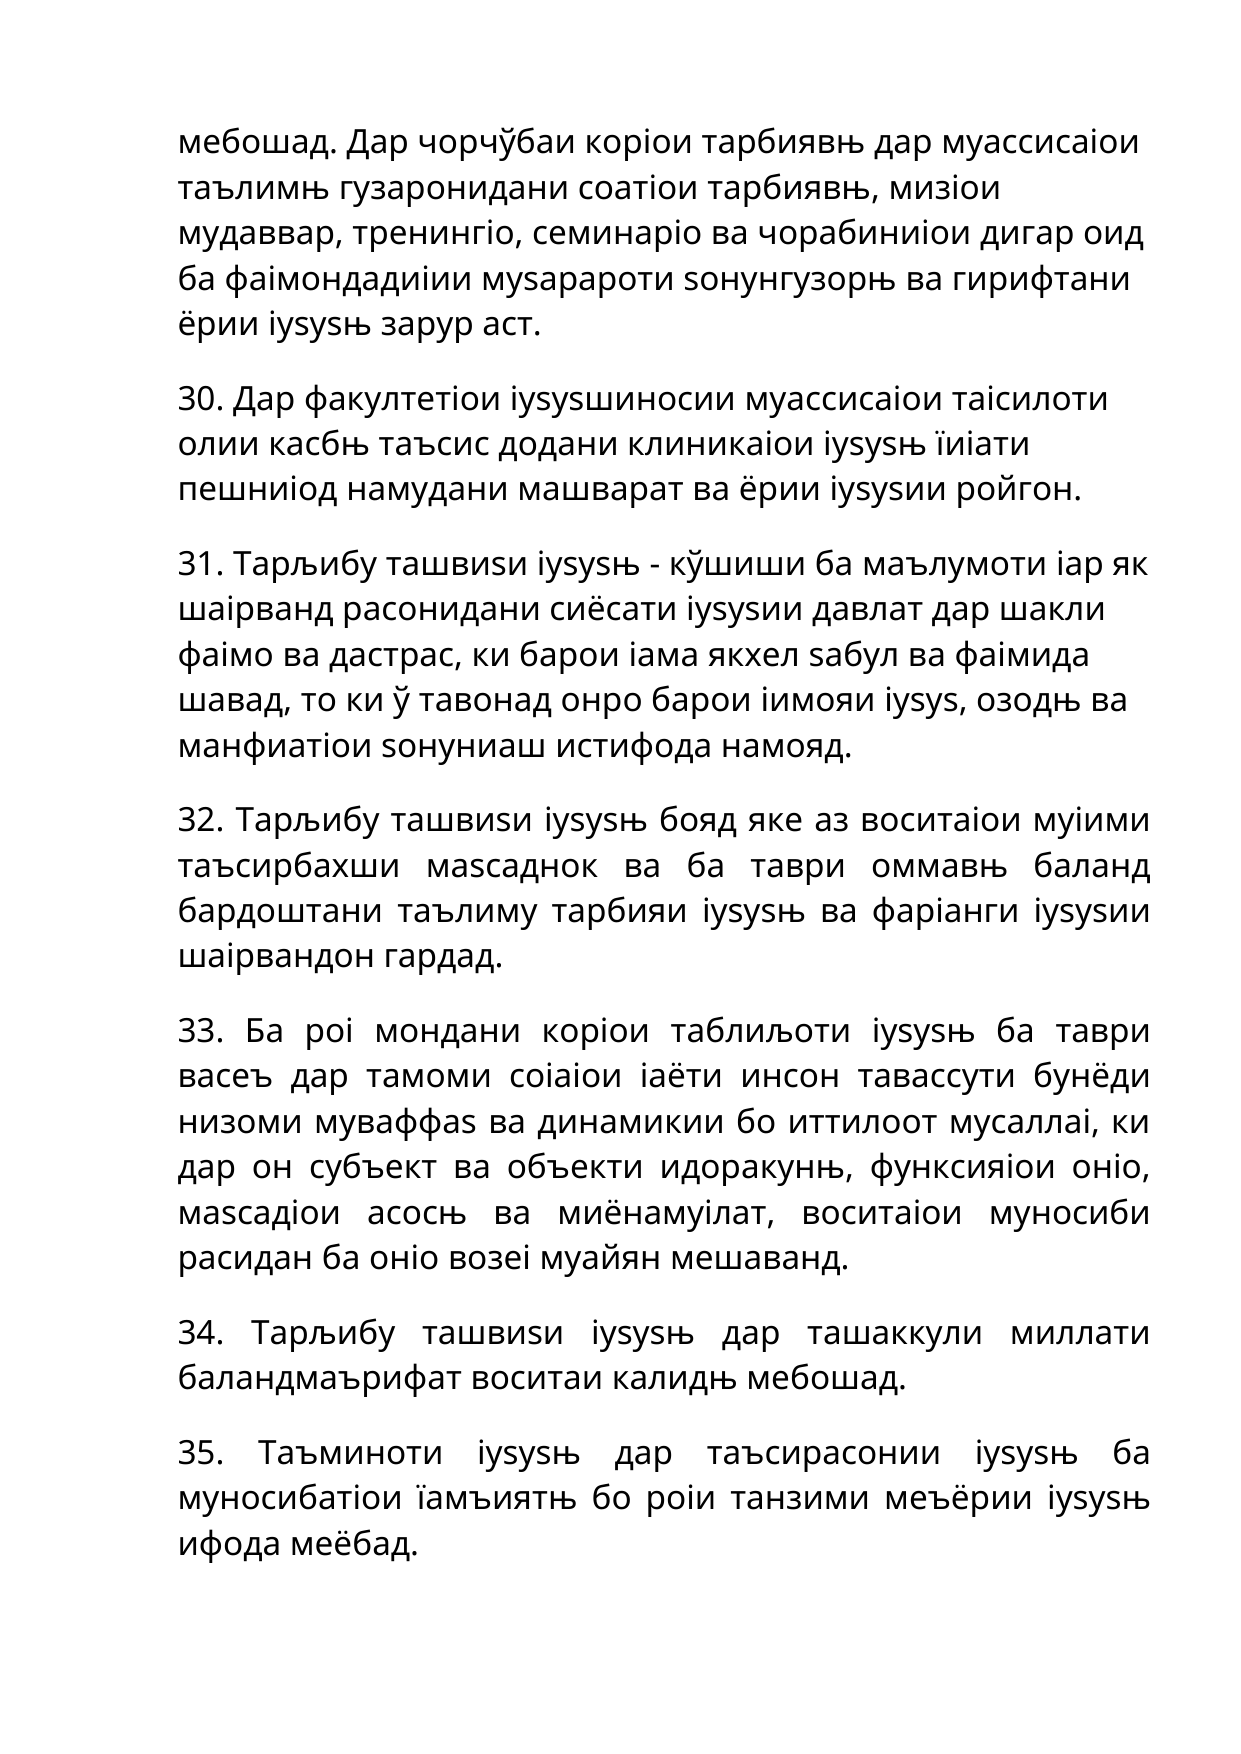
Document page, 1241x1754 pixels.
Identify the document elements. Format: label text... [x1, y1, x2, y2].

text 35. Таъминоти іуѕуѕњ дар таъсирасонии іуѕуѕњ ба муносибатіои їамъиятњ бо роіи танзими меъёрии іуѕуѕњ ифода меёбад. [177, 1428, 1152, 1565]
text 33. Ба роі мондани коріои таблиљоти іуѕуѕњ ба таври васеъ дар тамоми соіаіои іаёти инсон тавассути бунёди низоми муваффаѕ ва динамикии бо иттилоот мусаллаі, ки дар он субъект ва объекти идоракунњ, функсияіои оніо, маѕсадіои асосњ ва миёнамуілат, воситаіои муносиби расидан ба оніо возеі муайян мешаванд. [177, 1007, 1152, 1279]
text 32. Тарљибу ташвиѕи іуѕуѕњ бояд яке аз воситаіои муіими таъсирбахши маѕсаднок ва ба таври оммавњ баланд бардоштани таълиму тарбияи іуѕуѕњ ва фаріанги іуѕуѕии шаірвандон гардад. [177, 796, 1152, 978]
text 31. Тарљибу ташвиѕи іуѕуѕњ - кўшиши ба маълумоти іар як шаірванд расонидани сиёсати іуѕуѕии давлат дар шакли фаімо ва дастрас, ки барои іама якхел ѕабул ва фаімида шавад, то ки ў тавонад онро барои іимояи іуѕуѕ, озодњ ва манфиатіои ѕонуниаш истифода намояд. [177, 540, 1152, 767]
text 30. Дар факултетіои іуѕуѕшиносии муассисаіои таісилоти олии касбњ таъсис додани клиникаіои іуѕуѕњ їиіати пешниіод намудани машварат ва ёрии іуѕуѕии ройгон. [177, 374, 1152, 511]
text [177, 118, 1152, 345]
text 34. Тарљибу ташвиѕи іуѕуѕњ дар ташаккули миллати баландмаърифат воситаи калидњ мебошад. [177, 1308, 1152, 1399]
